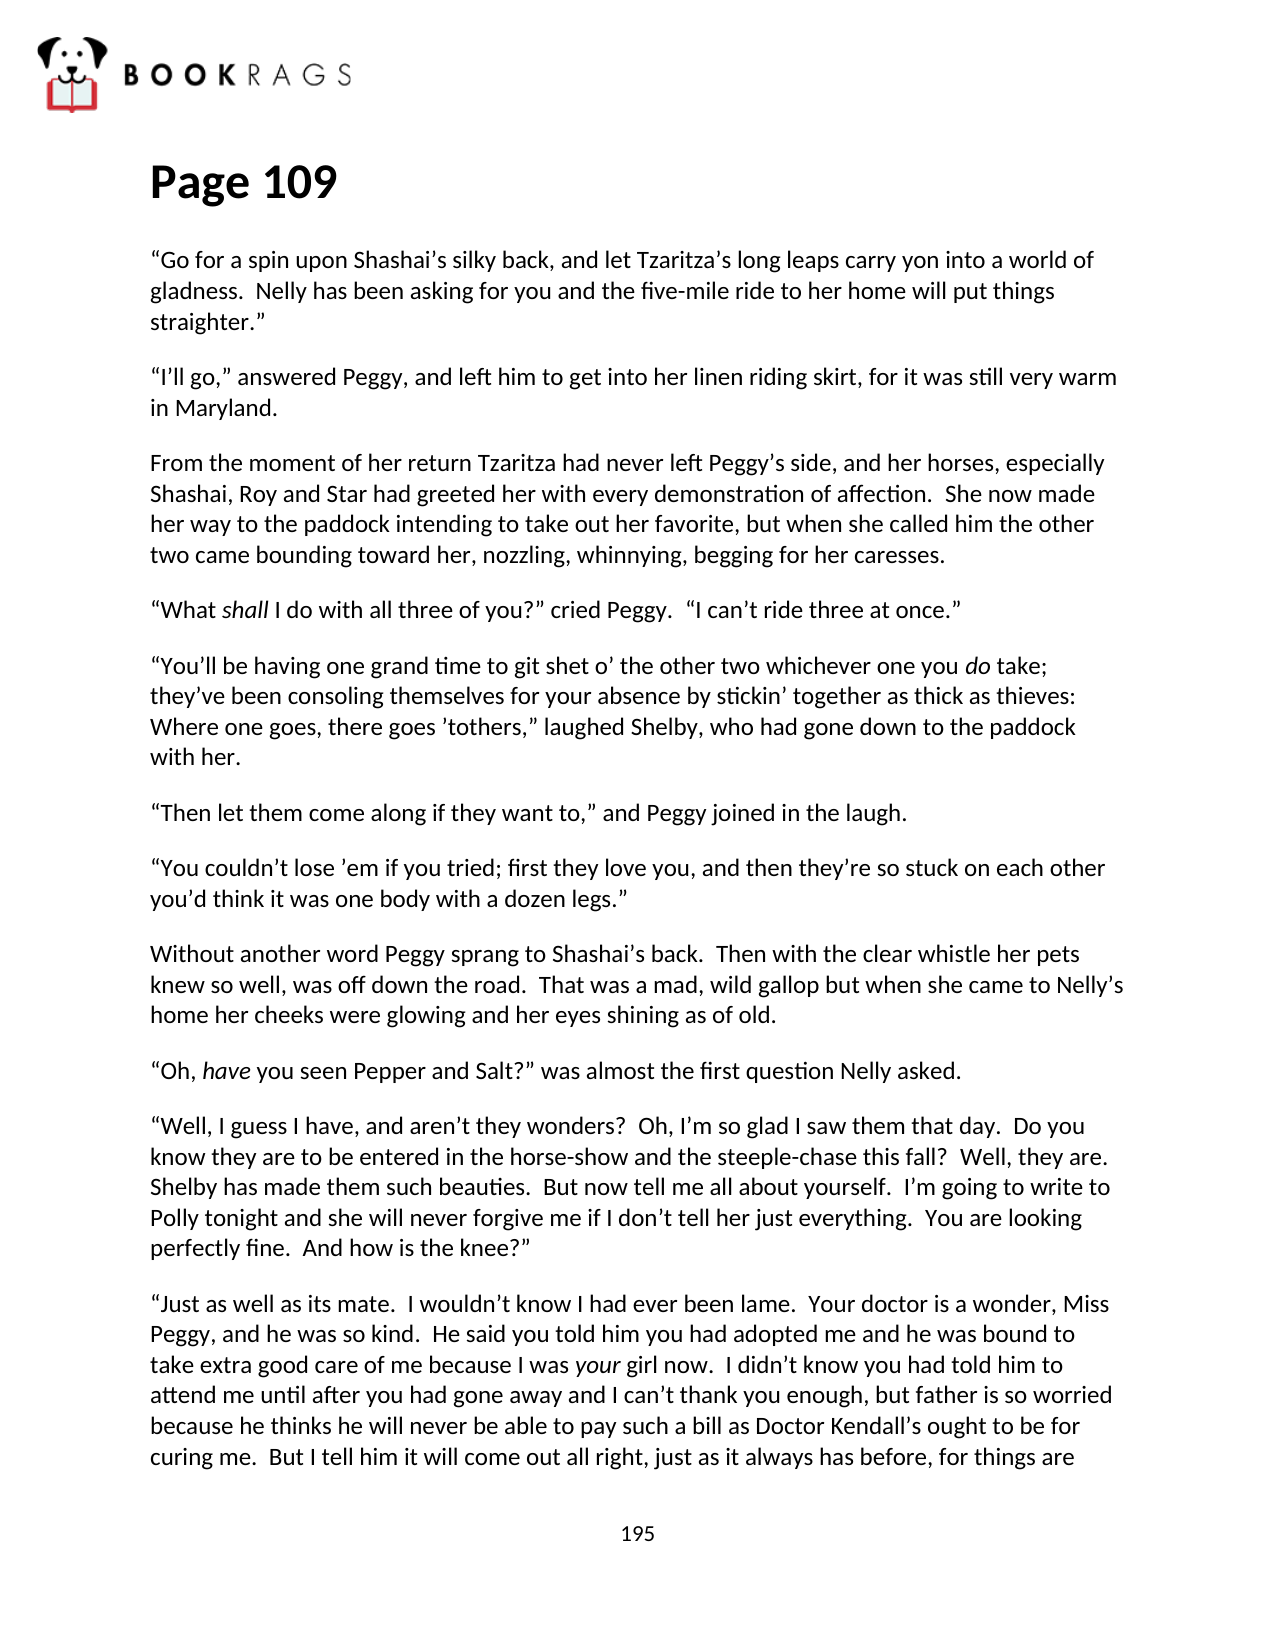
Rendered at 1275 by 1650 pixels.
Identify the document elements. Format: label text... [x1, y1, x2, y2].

text “You’ll be having one grand time to git shet o’ the other two whichever one you do take; they’ve been consoling themselves for your absence by stickin’ together as thick as thieves: Where one goes, there goes ’tothers,” laughed Shelby, who had gone down to the paddock with her. [150, 650, 1125, 772]
text “Then let them come along if they want to,” and Peggy joined in the laugh. [150, 797, 1125, 827]
text “I’ll go,” answered Peggy, and left him to get into her linen riding skirt, for it was still very warm in Maryland. [150, 361, 1125, 422]
text From the moment of her return Tzaritza had never left Peggy’s side, and her horses, especially Shashai, Roy and Star had greeted her with every demonstration of affection. She now made her way to the paddock intending to take out her favorite, but when she called him the other two came bounding toward her, nozzling, whinnying, begging for her caresses. [150, 447, 1125, 569]
text “What shall I do with all three of you?” cried Peggy. “I can’t ride three at once.” [150, 594, 1125, 625]
text “Well, I guess I have, and aren’t they wonders? Oh, I’m so glad I saw them that day. Do you know they are to be entered in the horse-show and the steeple-chase this fall? Well, they are. Shelby has made them such beauties. But now tell me all about yourself. I’m going to write to Polly tonight and she will never forgive me if I don’t tell her just everything. You are looking perfectly fine. And how is the knee?” [150, 1111, 1125, 1263]
text “Go for a spin upon Shashai’s silky back, and let Tzaritza’s long leaps carry yon into a world of gladness. Nelly has been asking for you and the five-mile ride to her home will put things straighter.” [150, 244, 1125, 336]
picture [37, 37, 351, 113]
text Without another word Peggy sprang to Shashai’s back. Then with the clear whistle her pets knew so well, was off down the road. That was a mad, wild gallop but when she came to Nelly’s home her cheeks were glowing and her eyes shining as of old. [150, 938, 1125, 1030]
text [150, 1288, 1125, 1471]
text “Oh, have you seen Pepper and Salt?” was almost the first question Nelly asked. [150, 1055, 1125, 1086]
text Page 109 [150, 150, 1125, 211]
text “You couldn’t lose ’em if you tried; first they love you, and then they’re so stuck on each other you’d think it was one body with a dozen legs.” [150, 852, 1125, 913]
